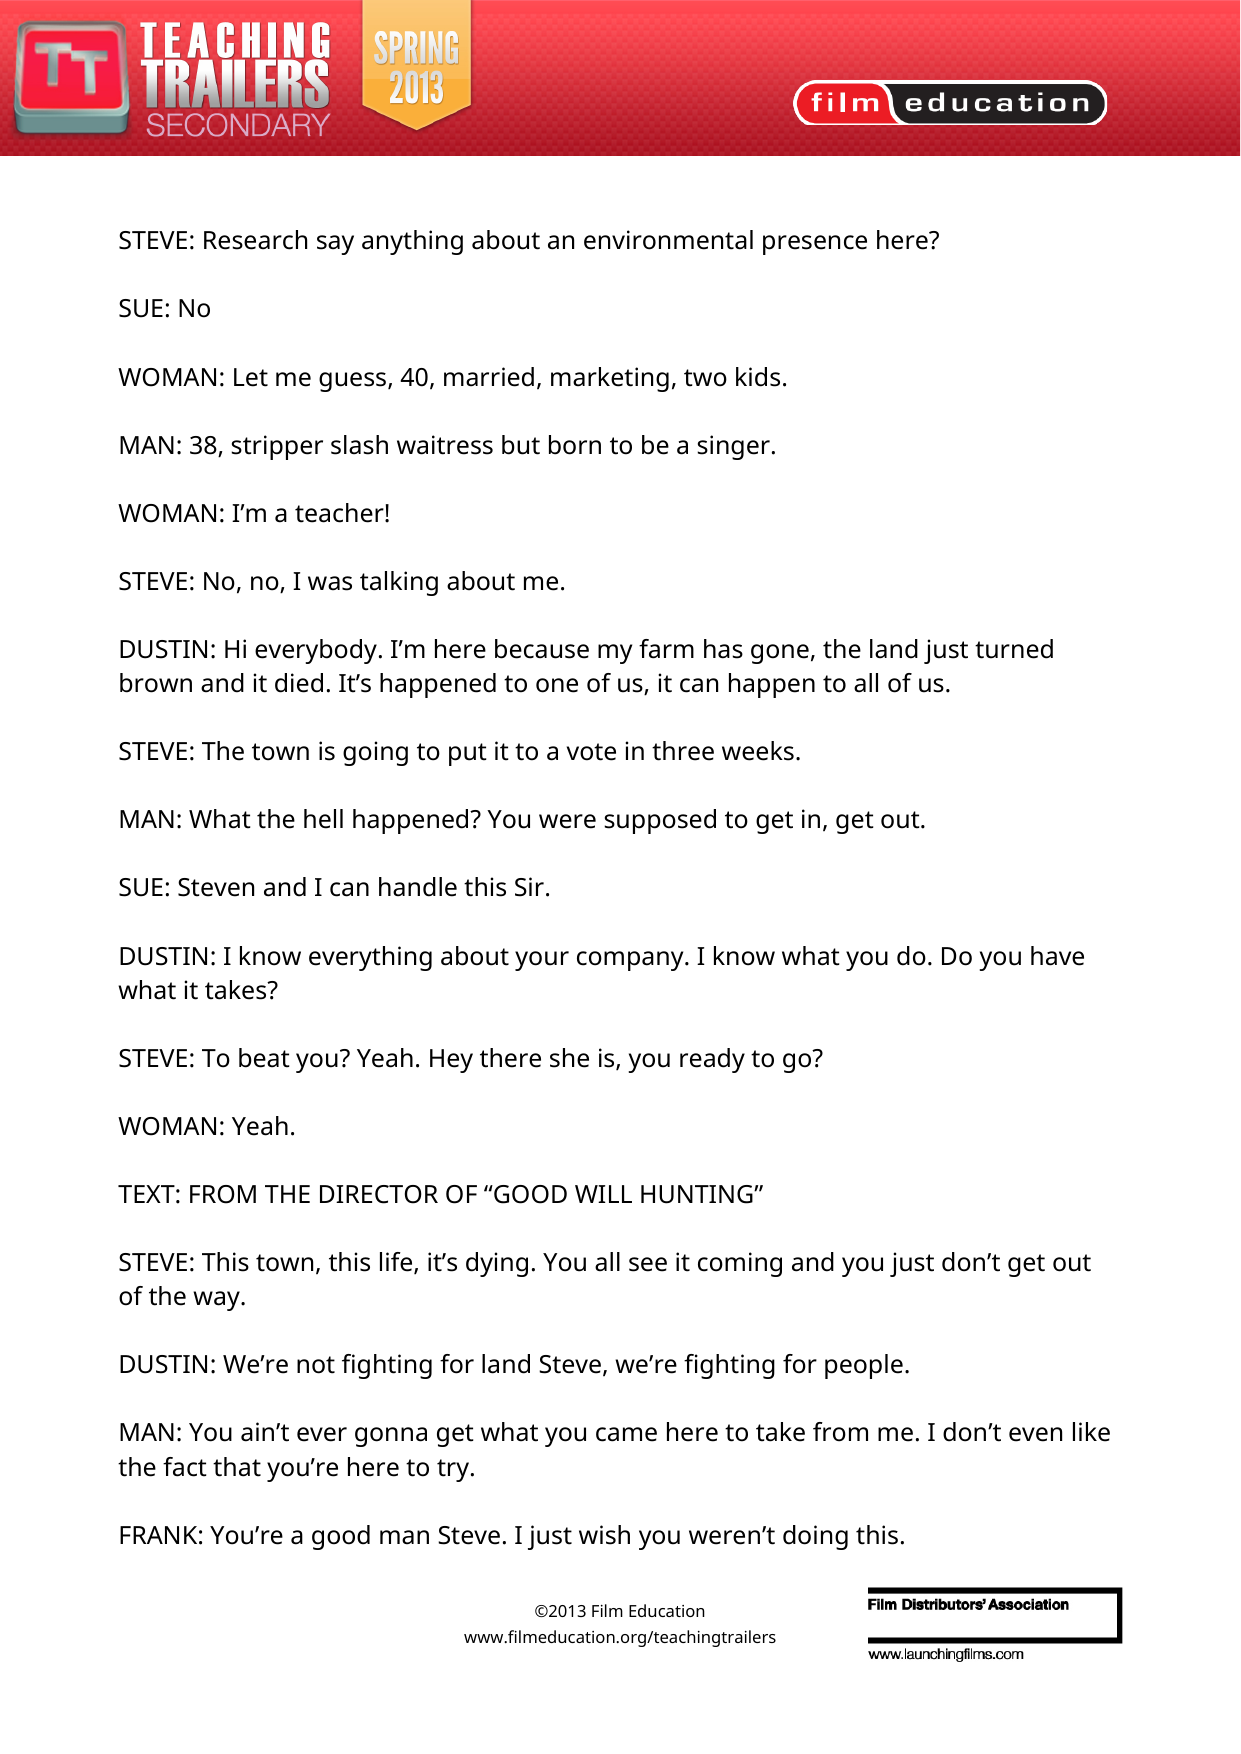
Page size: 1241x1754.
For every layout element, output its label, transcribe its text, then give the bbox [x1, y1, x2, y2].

text MAN: What the hell happened? You were supposed to get in, get out. [118, 802, 1122, 836]
text MAN: You ain’t ever gonna get what you came here to take from me. I don’t even like the fact that you’re here to try. [118, 1415, 1122, 1483]
text STEVE: This town, this life, it’s dying. You all see it coming and you just don’t get out of the way. [118, 1245, 1122, 1313]
text STEVE: The town is going to put it to a vote in three weeks. [118, 734, 1122, 768]
text WOMAN: Yeah. [118, 1108, 1122, 1143]
text DUSTIN: I know everything about your company. I know what you do. Do you have what it takes? [118, 938, 1122, 1006]
text STEVE: Research say anything about an environmental presence here? [118, 223, 1122, 257]
text WOMAN: I’m a teacher! [118, 495, 1122, 529]
text FRANK: You’re a good man Steve. I just wish you weren’t doing this. [118, 1517, 1122, 1551]
text DUSTIN: We’re not fighting for land Steve, we’re fighting for people. [118, 1347, 1122, 1381]
text DUSTIN: Hi everybody. I’m here because my farm has gone, the land just turned brown and it died. It’s happened to one of us, it can happen to all of us. [118, 632, 1122, 700]
text STEVE: No, no, I was talking about me. [118, 563, 1122, 598]
text SUE: No [118, 291, 1122, 325]
text SUE: Steven and I can handle this Sir. [118, 870, 1122, 904]
text MAN: 38, stripper slash waitress but born to be a singer. [118, 427, 1122, 461]
text STEVE: To beat you? Yeah. Hey there she is, you ready to go? [118, 1040, 1122, 1074]
text TEXT: FROM THE DIRECTOR OF “GOOD WILL HUNTING” [118, 1177, 1122, 1211]
picture [0, 0, 1241, 156]
text WOMAN: Let me guess, 40, married, marketing, two kids. [118, 359, 1122, 393]
picture [868, 1587, 1123, 1662]
